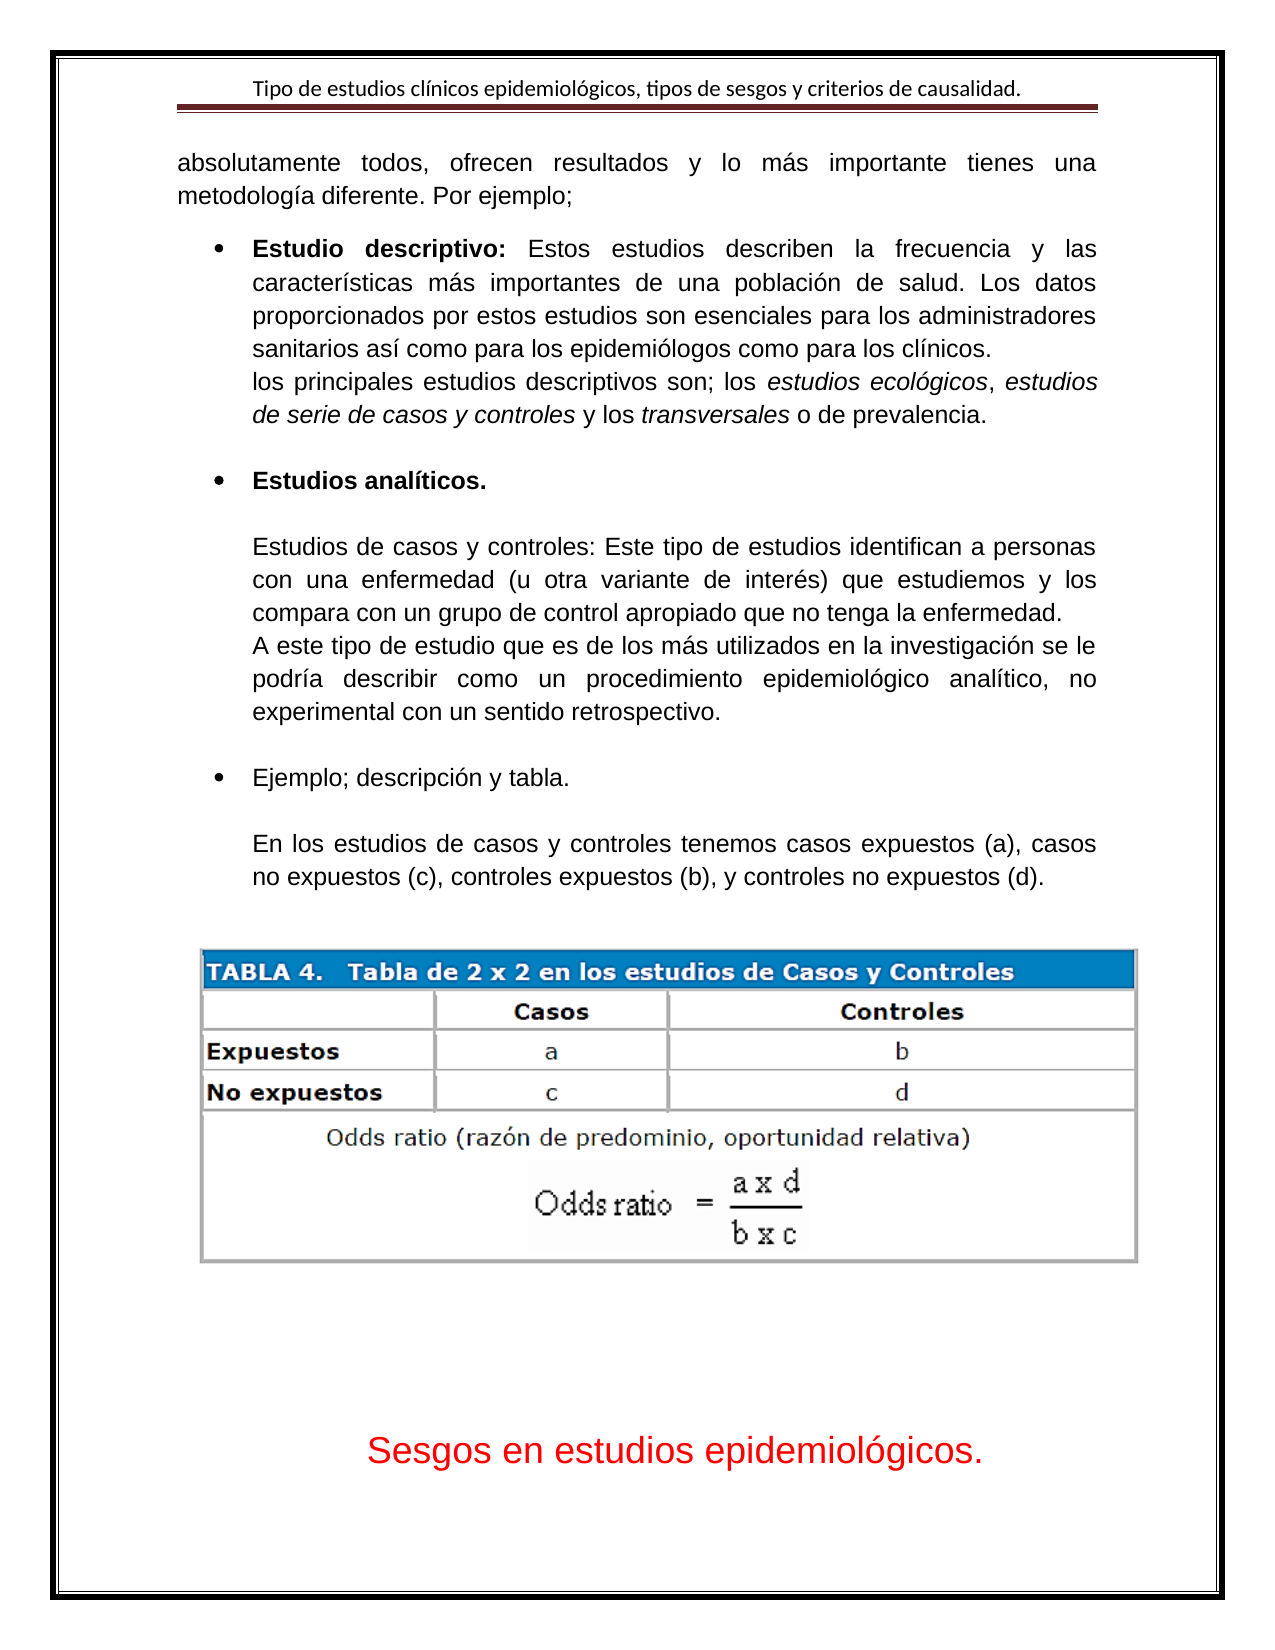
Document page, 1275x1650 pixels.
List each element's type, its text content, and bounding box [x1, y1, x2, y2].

list A este tipo de estudio que es de los más utilizados en la investigación se le podría describir como un procedimiento epidemiológico analítico, no experimental con un sentido retrospectivo. [252, 631, 1098, 726]
picture [196, 942, 1149, 1273]
list Sesgos en estudios epidemiológicos. [252, 1429, 1098, 1472]
list Ejemplo; descripción y tabla. [214, 763, 1098, 792]
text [177, 148, 1098, 209]
list Estudio descriptivo: Estos estudios describen la frecuencia y las características más importantes de una población de salud. Los datos proporcionados por estos estudios son esenciales para los administradores sanitarios así como para los epidemiólogos como para los clínicos. [214, 234, 1098, 362]
list Estudios de casos y controles: Este tipo de estudios identifican a personas con una enfermedad (u otra variante de interés) que estudiemos y los compara con un grupo de control apropiado que no tenga la enfermedad. [252, 532, 1098, 627]
list Estudios analíticos. [214, 466, 1098, 494]
list los principales estudios descriptivos son; los estudios ecológicos, estudios de serie de casos y controles y los transversales o de prevalencia. [252, 367, 1098, 428]
list En los estudios de casos y controles tenemos casos expuestos (a), casos no expuestos (c), controles expuestos (b), y controles no expuestos (d). [252, 829, 1098, 891]
